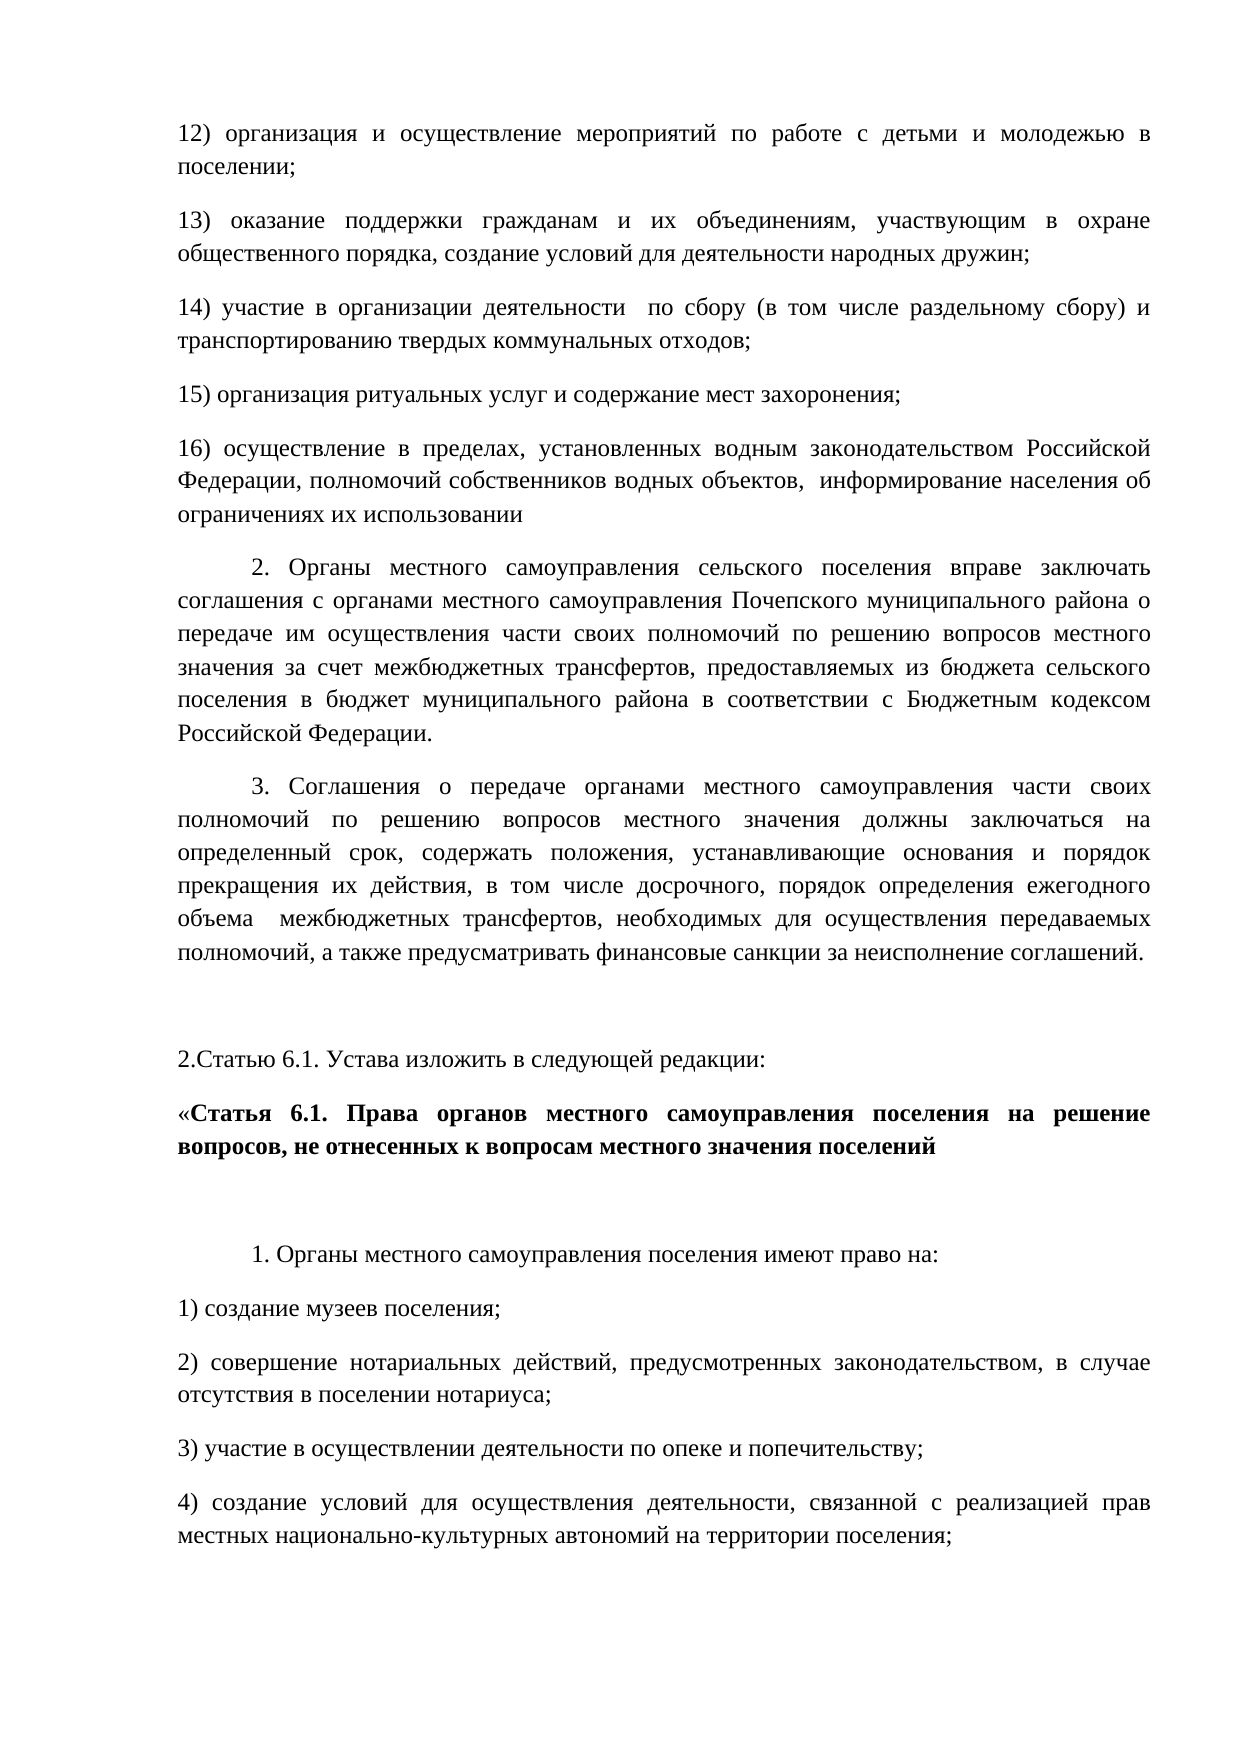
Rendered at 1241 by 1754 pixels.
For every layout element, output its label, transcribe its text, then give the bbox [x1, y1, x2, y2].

text «Статья 6.1. Права органов местного самоуправления поселения на решение вопросов, не отнесенных к вопросам местного значения поселений [177, 1098, 1152, 1160]
text 2) совершение нотариальных действий, предусмотренных законодательством, в случае отсутствия в поселении нотариуса; [177, 1347, 1152, 1408]
text 12) организация и осуществление мероприятий по работе с детьми и молодежью в поселении; [177, 118, 1152, 180]
text 2. Органы местного самоуправления сельского поселения вправе заключать соглашения с органами местного самоуправления Почепского муниципального района о передаче им осуществления части своих полномочий по решению вопросов местного значения за счет межбюджетных трансфертов, предоставляемых из бюджета сельского поселения в бюджет муниципального района в соответствии с Бюджетным кодексом Российской Федерации. [177, 552, 1152, 746]
text 1) создание музеев поселения; [177, 1293, 1152, 1321]
text 4) создание условий для осуществления деятельности, связанной с реализацией прав местных национально-культурных автономий на территории поселения; [177, 1487, 1152, 1549]
text 3) участие в осуществлении деятельности по опеке и попечительству; [177, 1433, 1152, 1462]
text 1. Органы местного самоуправления поселения имеют право на: [177, 1239, 1152, 1268]
text 14) участие в организации деятельности по сбору (в том числе раздельному сбору) и транспортированию твердых коммунальных отходов; [177, 292, 1152, 354]
text 2.Статью 6.1. Устава изложить в следующей редакции: [177, 1044, 1152, 1073]
text 13) оказание поддержки гражданам и их объединениям, участвующим в охране общественного порядка, создание условий для деятельности народных дружин; [177, 205, 1152, 267]
text 16) осуществление в пределах, установленных водным законодательством Российской Федерации, полномочий собственников водных объектов, информирование населения об ограничениях их использовании [177, 433, 1152, 527]
text 3. Соглашения о передаче органами местного самоуправления части своих полномочий по решению вопросов местного значения должны заключаться на определенный срок, содержать положения, устанавливающие основания и порядок прекращения их действия, в том числе досрочного, порядок определения ежегодного объема межбюджетных трансфертов, необходимых для осуществления передаваемых полномочий, а также предусматривать финансовые санкции за неисполнение соглашений. [177, 771, 1152, 965]
text 15) организация ритуальных услуг и содержание мест захоронения; [177, 379, 1152, 407]
